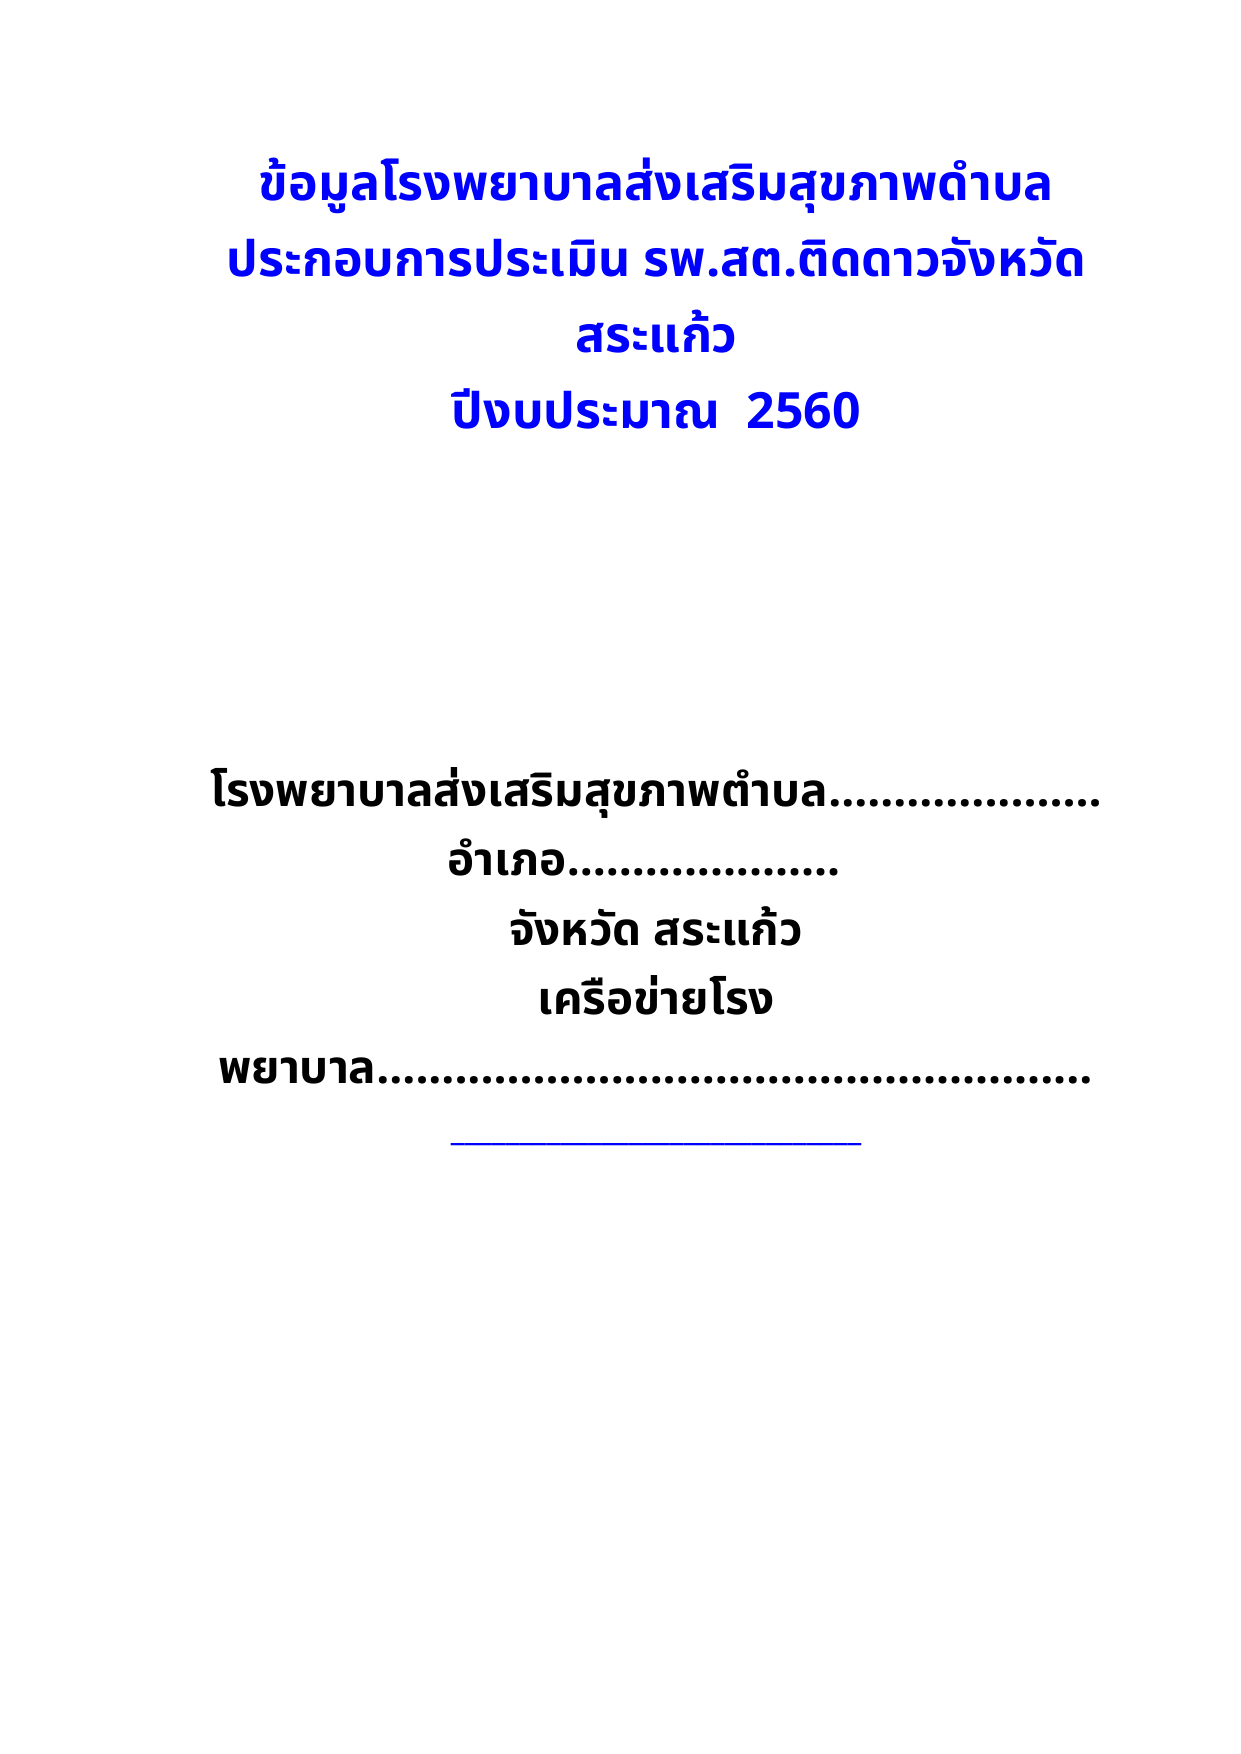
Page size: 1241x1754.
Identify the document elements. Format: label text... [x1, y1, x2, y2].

text ______________________________ [187, 1104, 1125, 1150]
text เครือข่ายโรงพยาบาล....................................................... [187, 966, 1125, 1104]
text ข้อมูลโรงพยาบาลส่งเสริมสุขภาพดำบล [187, 148, 1125, 223]
text โรงพยาบาลส่งเสริมสุขภาพตำบล..................... อำเภอ..................... จังหวัด สระแก้ว [187, 757, 1125, 966]
text ประกอบการประเมิน รพ.สต.ติดดาวจังหวัดสระแก้ว ปีงบประมาณ 2560 [187, 223, 1125, 496]
